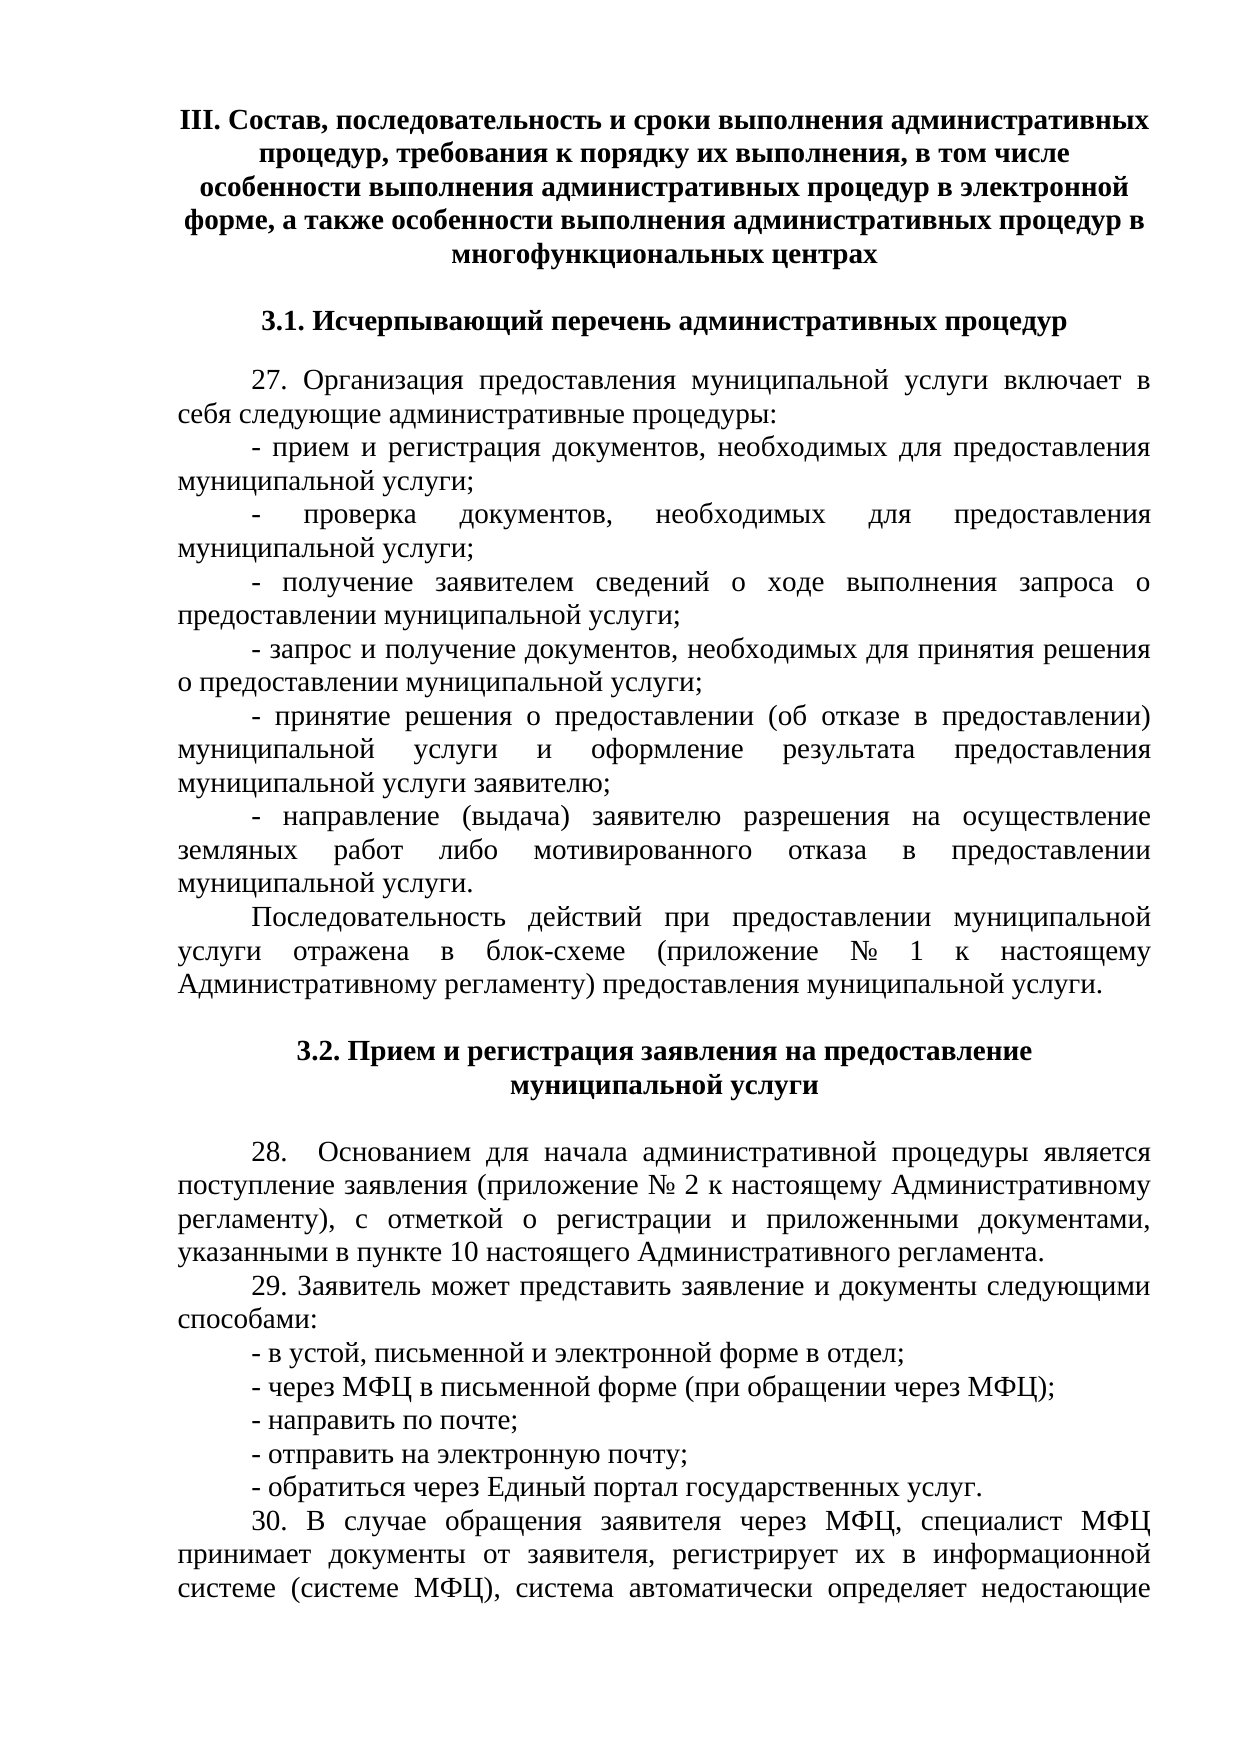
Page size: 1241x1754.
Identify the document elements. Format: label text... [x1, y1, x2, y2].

text - прием и регистрация документов, необходимых для предоставления муниципальной услуги; [177, 429, 1152, 497]
text Последовательность действий при предоставлении муниципальной услуги отражена в блок-схеме (приложение № 1 к настоящему Административному регламенту) предоставления муниципальной услуги. [177, 899, 1152, 1000]
text - проверка документов, необходимых для предоставления муниципальной услуги; [177, 497, 1152, 564]
text - запрос и получение документов, необходимых для принятия решения о предоставлении муниципальной услуги; [177, 631, 1152, 698]
text 28. Основанием для начала административной процедуры является поступление заявления (приложение № 2 к настоящему Административному регламенту), с отметкой о регистрации и приложенными документами, указанными в пункте 10 настоящего Административного регламента. [177, 1134, 1152, 1268]
text - направление (выдача) заявителю разрешения на осуществление земляных работ либо мотивированного отказа в предоставлении муниципальной услуги. [177, 798, 1152, 899]
text - отправить на электронную почту; [177, 1436, 1152, 1469]
text - в устой, письменной и электронной форме в отдел; [177, 1335, 1152, 1369]
text 27. Организация предоставления муниципальной услуги включает в себя следующие административные процедуры: [177, 362, 1152, 429]
text - через МФЦ в письменной форме (при обращении через МФЦ); [177, 1369, 1152, 1402]
text - получение заявителем сведений о ходе выполнения запроса о предоставлении муниципальной услуги; [177, 564, 1152, 631]
text 29. Заявитель может представить заявление и документы следующими способами: [177, 1268, 1152, 1335]
text 3.2. Прием и регистрация заявления на предоставление [177, 1033, 1152, 1067]
text - обратиться через Единый портал государственных услуг. [177, 1469, 1152, 1503]
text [177, 1503, 1152, 1603]
text III. Состав, последовательность и сроки выполнения административных процедур, требования к порядку их выполнения, в том числе особенности выполнения административных процедур в электронной форме, а также особенности выполнения административных процедур в многофункциональных центрах [177, 102, 1152, 269]
text 3.1. Исчерпывающий перечень административных процедур [177, 303, 1152, 337]
text - направить по почте; [177, 1402, 1152, 1436]
text муниципальной услуги [177, 1067, 1152, 1100]
text - принятие решения о предоставлении (об отказе в предоставлении) муниципальной услуги и оформление результата предоставления муниципальной услуги заявителю; [177, 698, 1152, 798]
